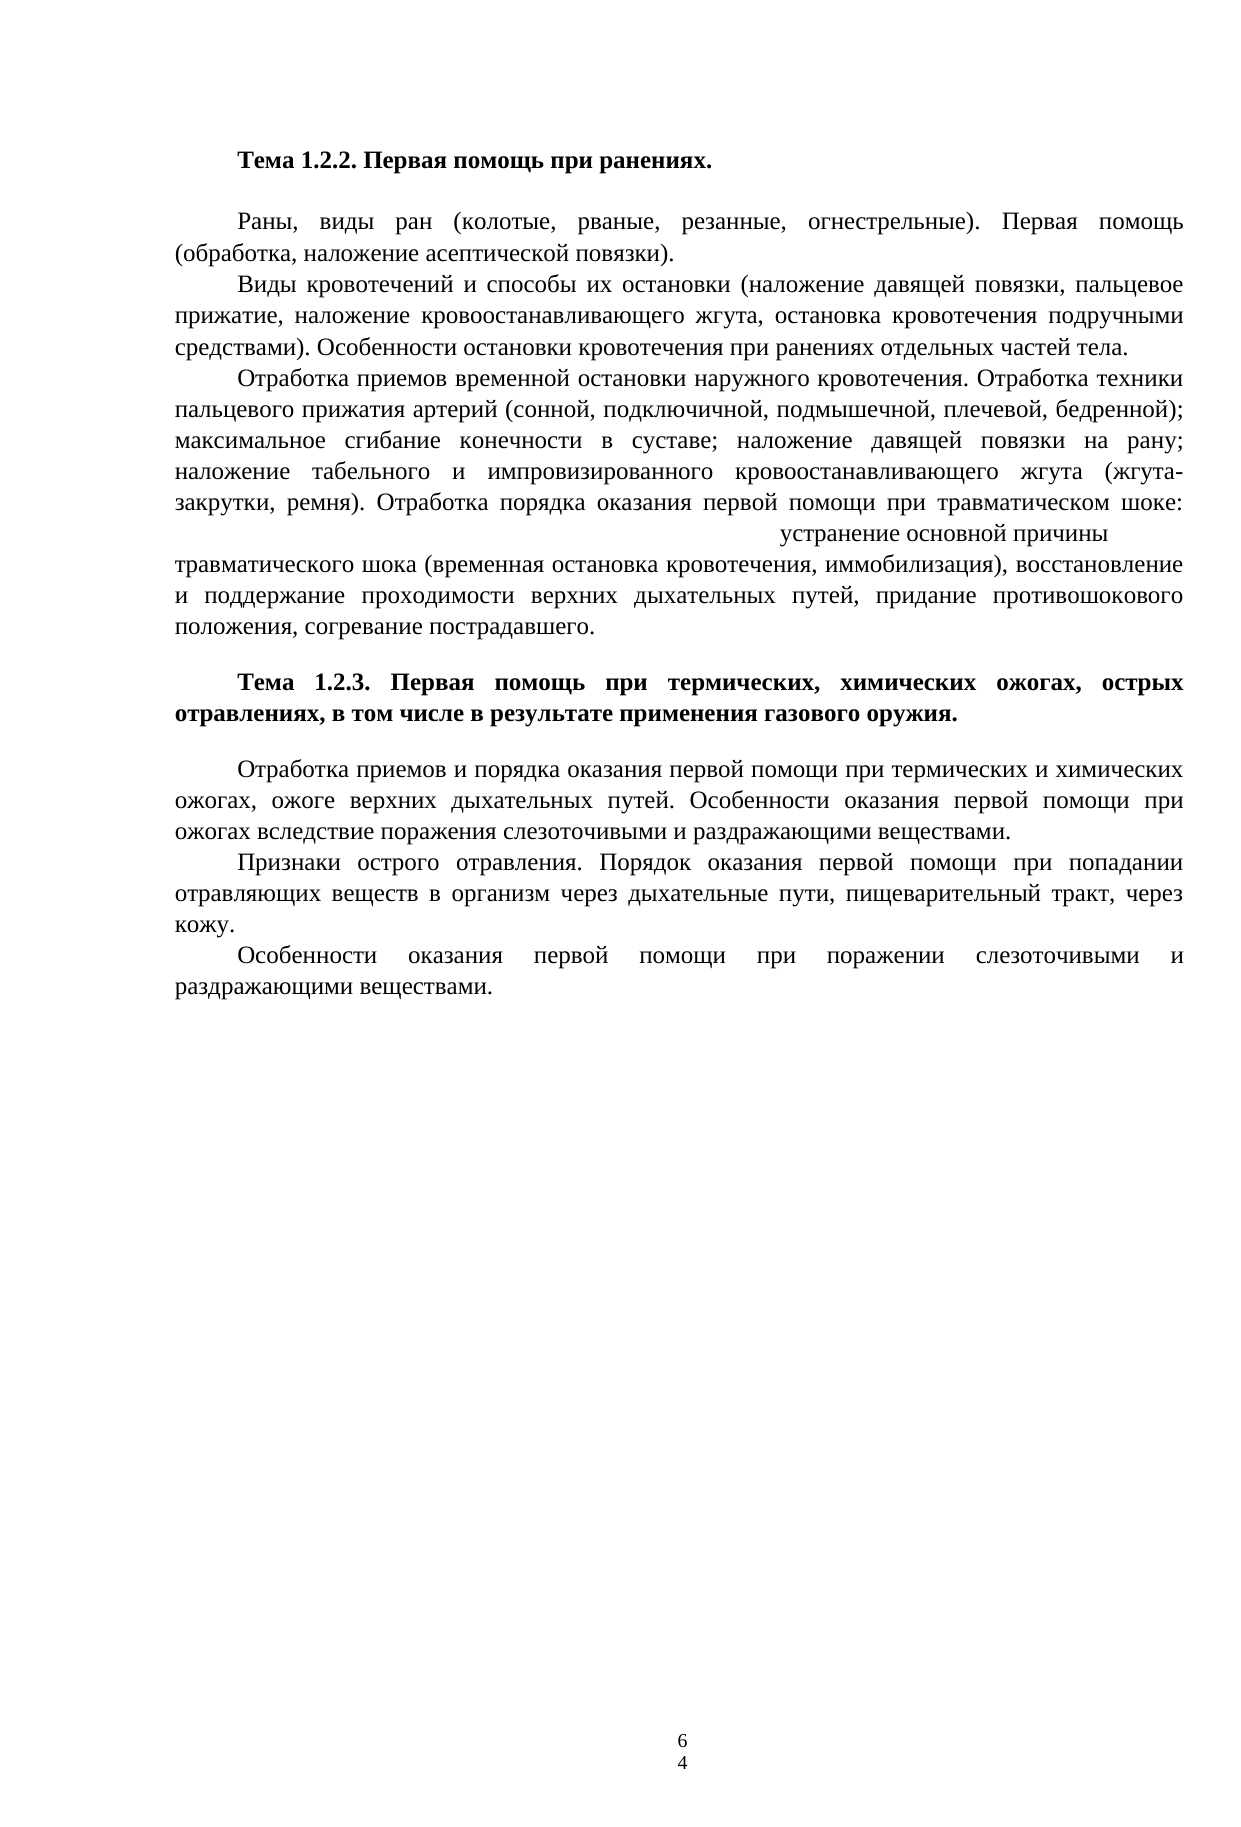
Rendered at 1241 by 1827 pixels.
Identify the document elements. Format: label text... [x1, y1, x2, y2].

text Отработка приемов и порядка оказания первой помощи при термических и химических ожогах, ожоге верхних дыхательных путей. Особенности оказания первой помощи при ожогах вследствие поражения слезоточивыми и раздражающими веществами. [174, 753, 1184, 846]
text травматического шока (временная остановка кровотечения, иммобилизация), восстановление и поддержание проходимости верхних дыхательных путей, придание противошокового положения, согревание пострадавшего. [174, 547, 1184, 641]
text Тема 1.2.2. Первая помощь при ранениях. [174, 146, 1184, 174]
text Отработка приемов временной остановки наружного кровотечения. Отработка техники пальцевого прижатия артерий (сонной, подключичной, подмышечной, плечевой, бедренной); максимальное сгибание конечности в суставе; наложение давящей повязки на рану; наложение табельного и импровизированного кровоостанавливающего жгута (жгута-закрутки, ремня). Отработка порядка оказания первой помощи при травматическом шоке: устранение основной причины [174, 361, 1184, 547]
text Особенности оказания первой помощи при поражении слезоточивыми и раздражающими веществами. [174, 939, 1184, 1001]
text Признаки острого отравления. Порядок оказания первой помощи при попадании отравляющих веществ в организм через дыхательные пути, пищеварительный тракт, через кожу. [174, 846, 1184, 939]
text Раны, виды ран (колотые, рваные, резанные, огнестрельные). Первая помощь (обработка, наложение асептической повязки). [174, 204, 1184, 268]
text Виды кровотечений и способы их остановки (наложение давящей повязки, пальцевое прижатие, наложение кровоостанавливающего жгута, остановка кровотечения подручными средствами). Особенности остановки кровотечения при ранениях отдельных частей тела. [174, 268, 1184, 361]
text Тема 1.2.3. Первая помощь при термических, химических ожогах, острых отравлениях, в том числе в результате применения газового оружия. [174, 666, 1184, 728]
